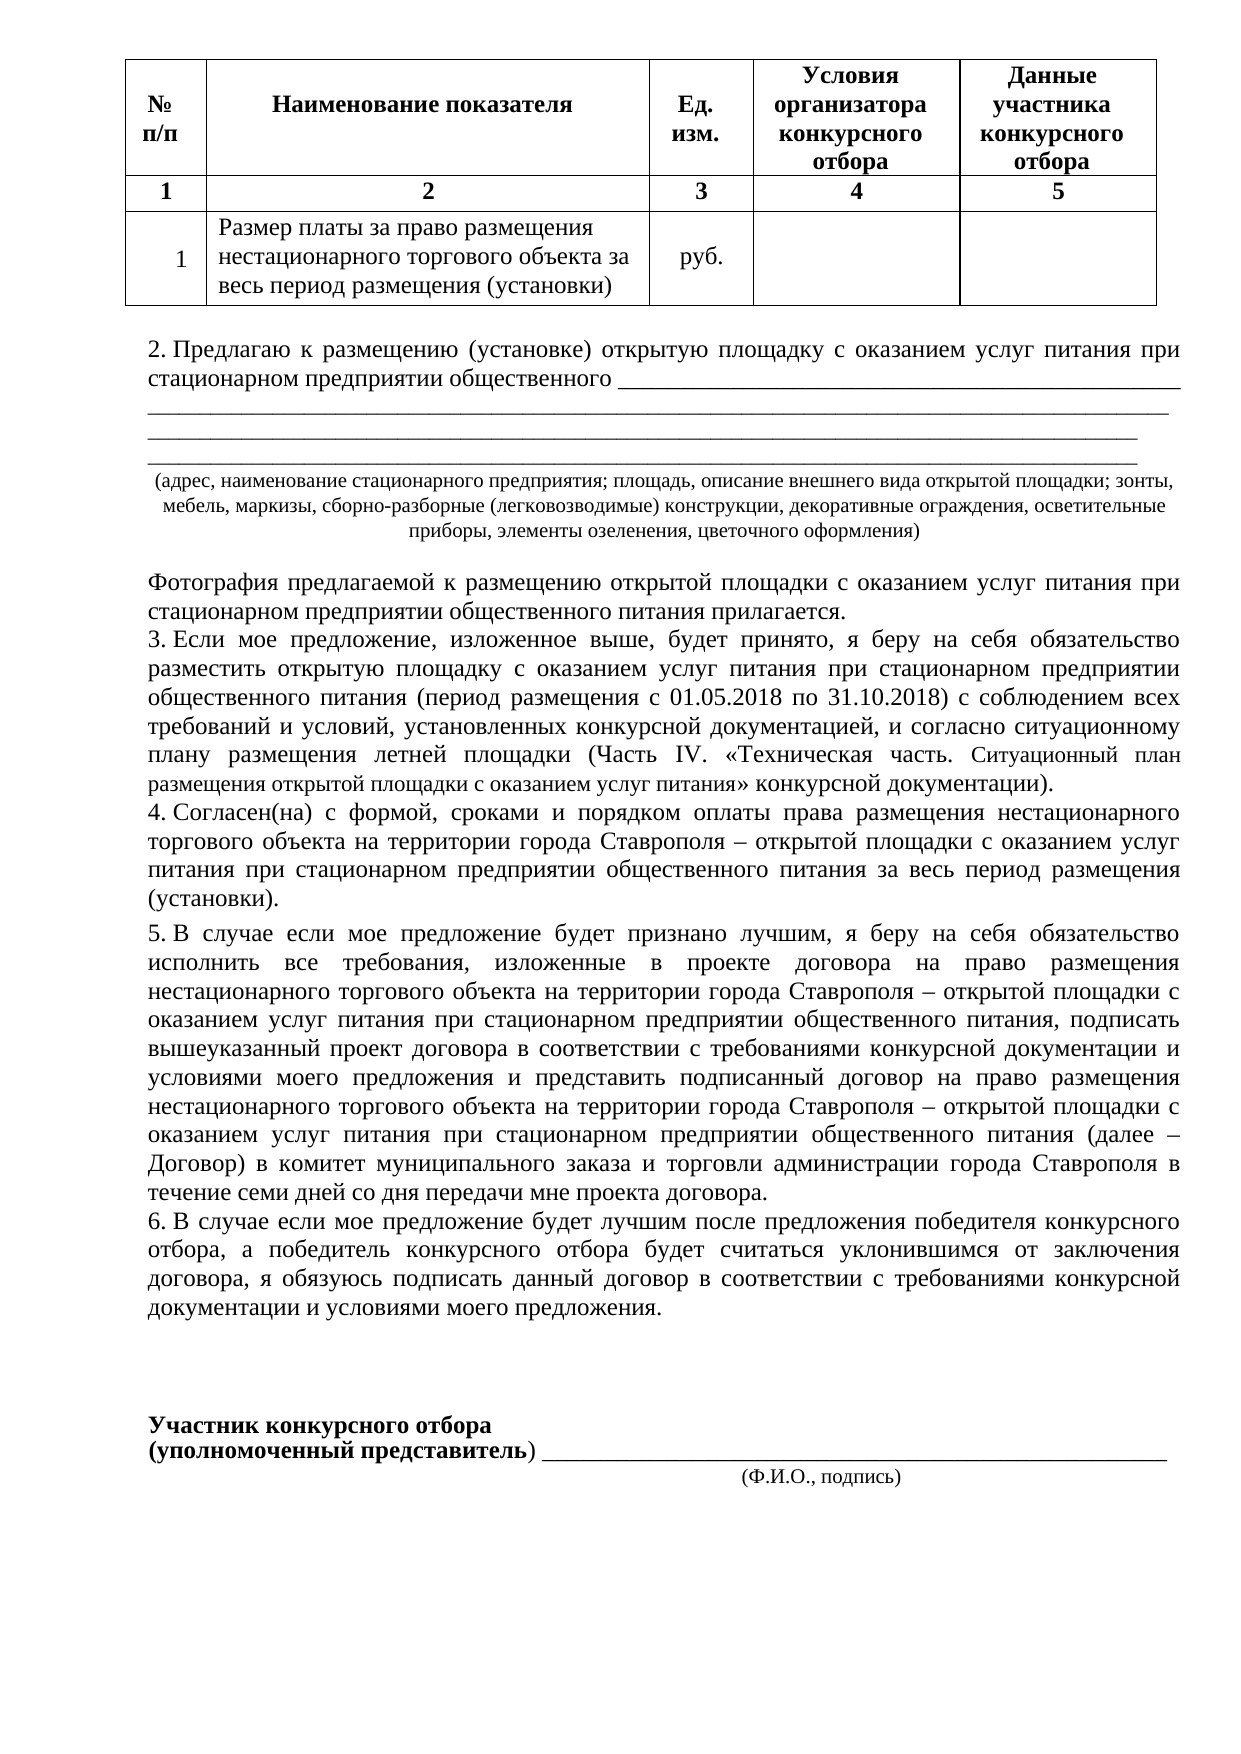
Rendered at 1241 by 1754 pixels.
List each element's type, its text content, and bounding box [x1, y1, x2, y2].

text _______________________________________________________________________________________________ [148, 442, 1181, 467]
table_cell 3 [650, 176, 753, 211]
table_cell 1 [126, 176, 206, 211]
table_cell 4 [754, 176, 959, 211]
table_cell [961, 212, 1156, 305]
table_header Данные участника конкурсного отбора [961, 60, 1156, 175]
table_header Наименование показателя [207, 60, 649, 175]
text 5. В случае если мое предложение будет признано лучшим, я беру на себя обязательство исполнить все требования, изложенные в проекте договора на право размещения нестационарного торгового объекта на территории города Ставрополя – открытой площадки с оказанием услуг питания при стационарном предприятии общественного питания, подписать вышеуказанный проект договора в соответствии с требованиями конкурсной документации и условиями моего предложения и представить подписанный договор на право размещения нестационарного торгового объекта на территории города Ставрополя – открытой площадки с оказанием услуг питания при стационарном предприятии общественного питания (далее – Договор) в комитет муниципального заказа и торговли администрации города Ставрополя в течение семи дней со дня передачи мне проекта договора. [148, 918, 1181, 1206]
text 2. Предлагаю к размещению (установке) открытую площадку с оказанием услуг питания при стационарном предприятии общественного _____________________________________________ [148, 334, 1181, 392]
text _______________________________________________________________________________________________ [148, 417, 1181, 442]
table_cell 5 [961, 176, 1156, 211]
text (адрес, наименование стационарного предприятия; площадь, описание внешнего вида открытой площадки; зонты, мебель, маркизы, сборно-разборные (легковозводимые) конструкции, декоративные ограждения, осветительные приборы, элементы озеленения, цветочного оформления) [148, 467, 1181, 542]
table_header Ед. изм. [650, 60, 753, 175]
text (уполномоченный представитель) __________________________________________________ [148, 1438, 1169, 1463]
text __________________________________________________________________________________________________ [148, 392, 1181, 417]
text Фотография предлагаемой к размещению открытой площадки с оказанием услуг питания при стационарном предприятии общественного питания прилагается. [148, 567, 1181, 624]
table_cell 2 [207, 176, 649, 211]
table_header № п/п [126, 60, 206, 175]
table_cell руб. [650, 212, 753, 305]
table_cell 1 [126, 212, 206, 305]
text Участник конкурсного отбора [148, 1413, 1169, 1438]
text 4. Согласен(на) с формой, сроками и порядком оплаты права размещения нестационарного торгового объекта на территории города Ставрополя – открытой площадки с оказанием услуг питания при стационарном предприятии общественного питания за весь период размещения (установки). [148, 797, 1181, 912]
text (Ф.И.О., подпись) [148, 1463, 1181, 1488]
text 3. Если мое предложение, изложенное выше, будет принято, я беру на себя обязательство разместить открытую площадку с оказанием услуг питания при стационарном предприятии общественного питания (период размещения с 01.05.2018 по 31.10.2018) с соблюдением всех требований и условий, установленных конкурсной документацией, и согласно ситуационному плану размещения летней площадки (Часть IV. «Техническая часть. Ситуационный план размещения открытой площадки с оказанием услуг питания» конкурсной документации). [148, 624, 1181, 797]
text 6. В случае если мое предложение будет лучшим после предложения победителя конкурсного отбора, а победитель конкурсного отбора будет считаться уклонившимся от заключения договора, я обязуюсь подписать данный договор в соответствии с требованиями конкурсной документации и условиями моего предложения. [148, 1206, 1181, 1321]
table_header Условия организатора конкурсного отбора [754, 60, 959, 175]
table_cell [754, 212, 959, 305]
table_cell Размер платы за право размещения нестационарного торгового объекта за весь период размещения (установки) [207, 212, 649, 305]
